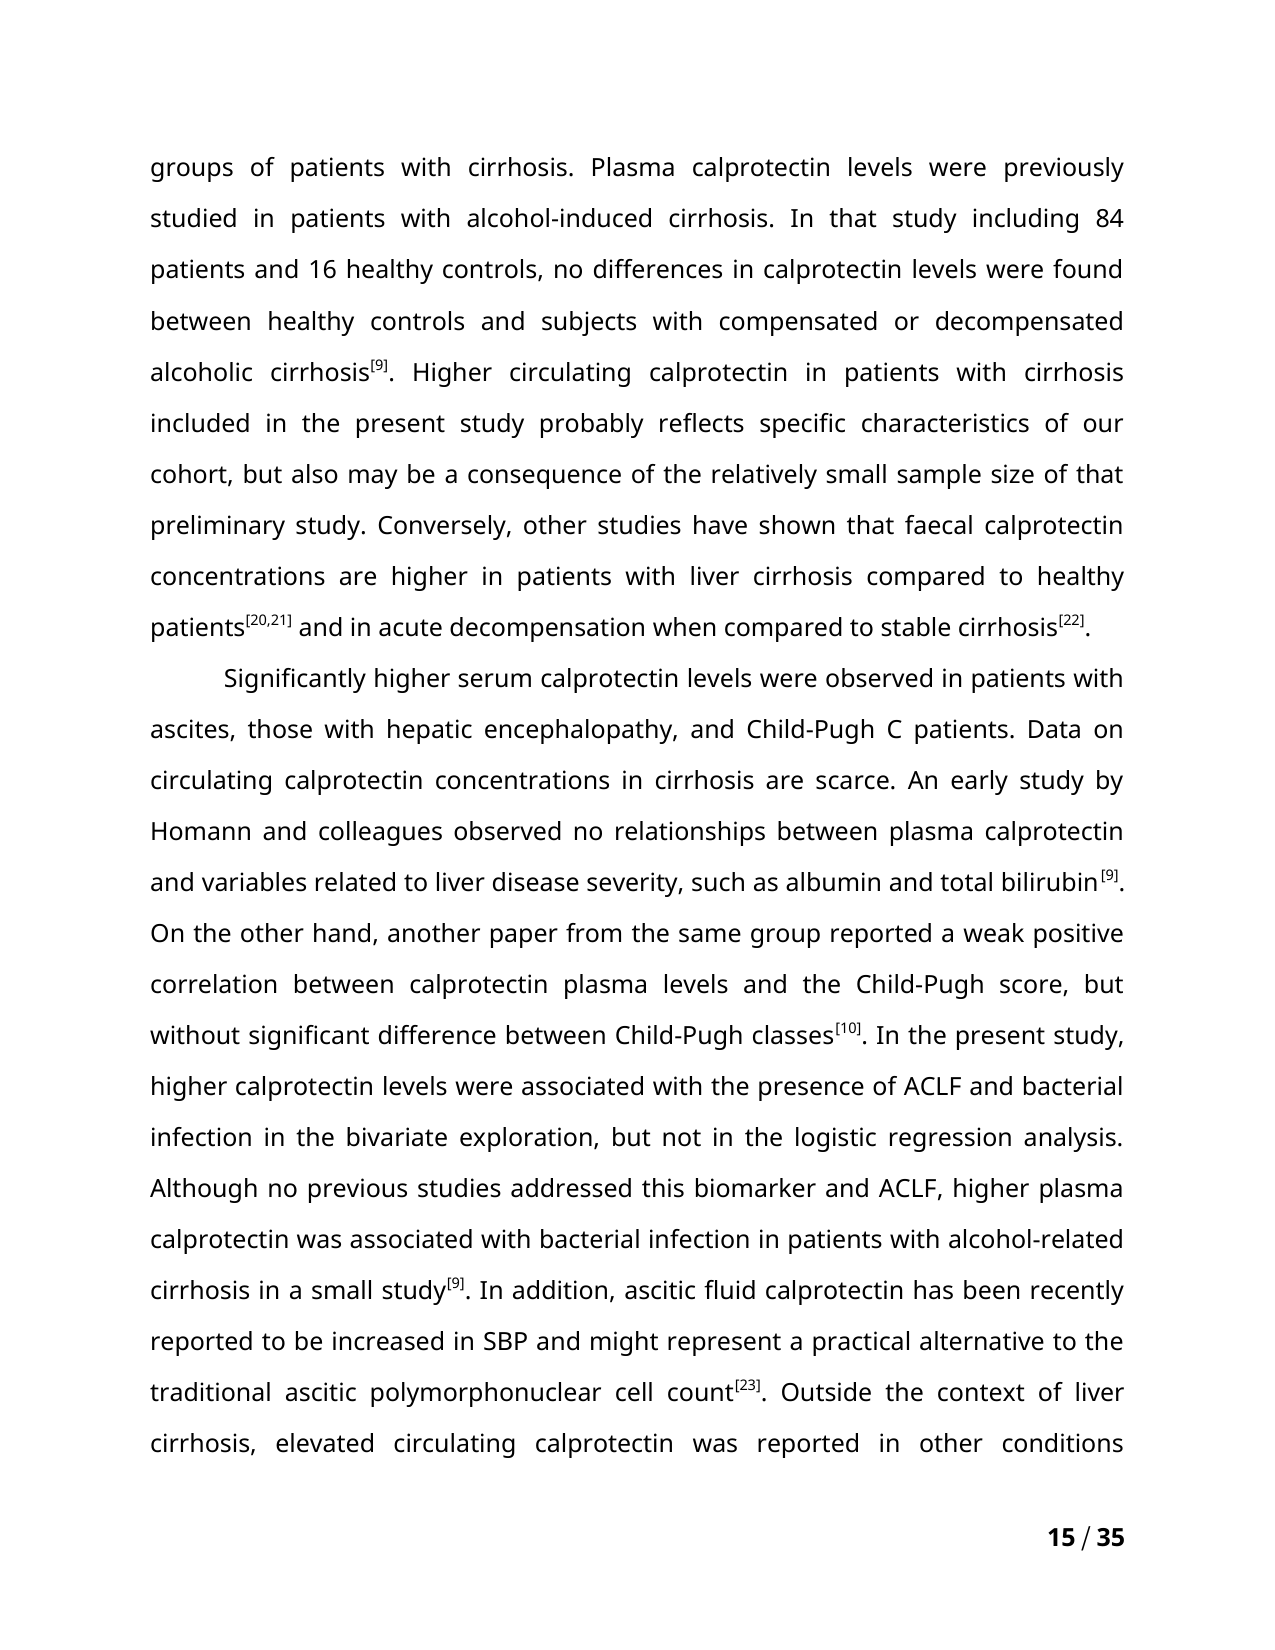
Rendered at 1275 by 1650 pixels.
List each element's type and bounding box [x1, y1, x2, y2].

text [150, 150, 1125, 643]
text [150, 660, 1125, 1460]
